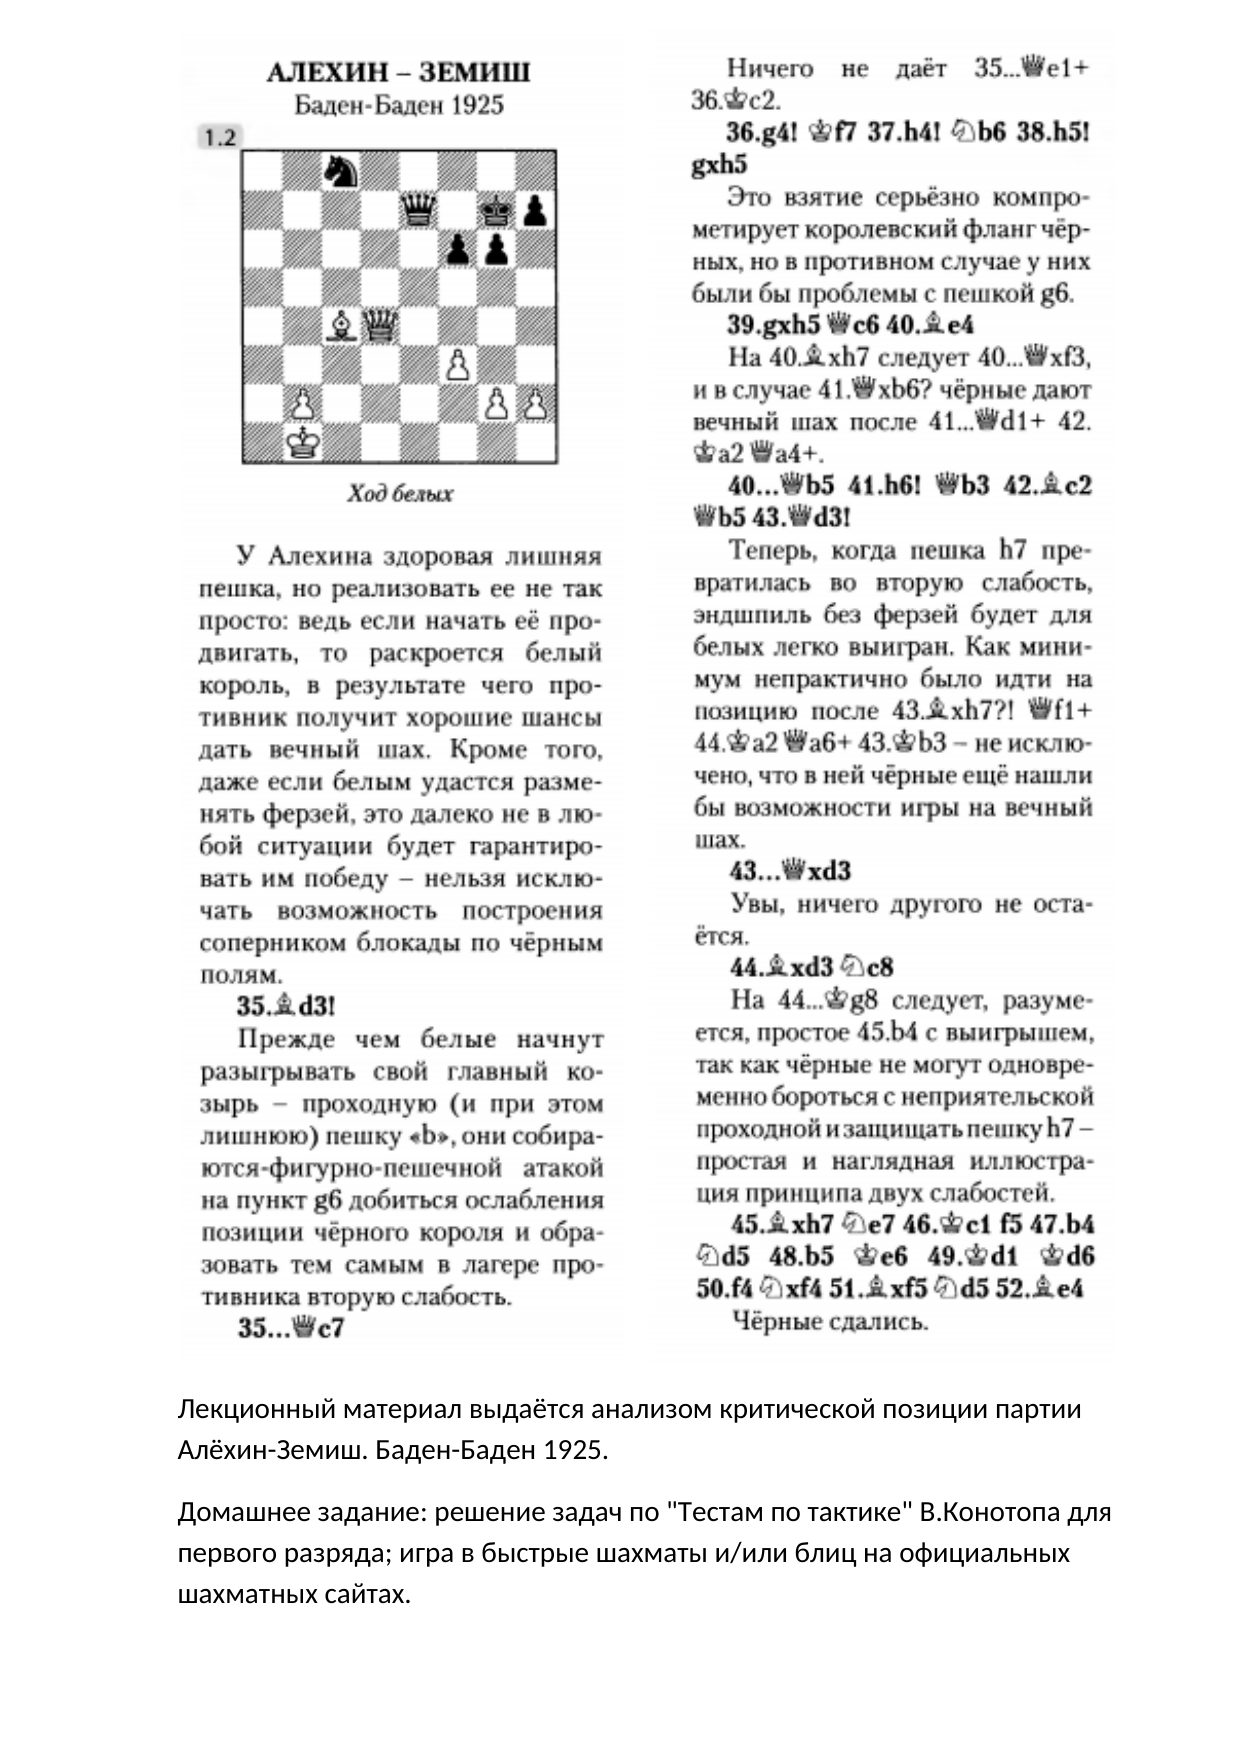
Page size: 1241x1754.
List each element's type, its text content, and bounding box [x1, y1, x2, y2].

picture [649, 29, 1117, 1364]
picture [180, 29, 624, 1360]
text Домашнее задание: решение задач по "Тестам по тактике" В.Конотопа для первого разряда; игра в быстрые шахматы и/или блиц на официальных шахматных сайтах. [177, 1493, 1152, 1610]
text Лекционный материал выдаётся анализом критической позиции партии Алёхин-Земиш. Баден-Баден 1925. [177, 1390, 1152, 1467]
